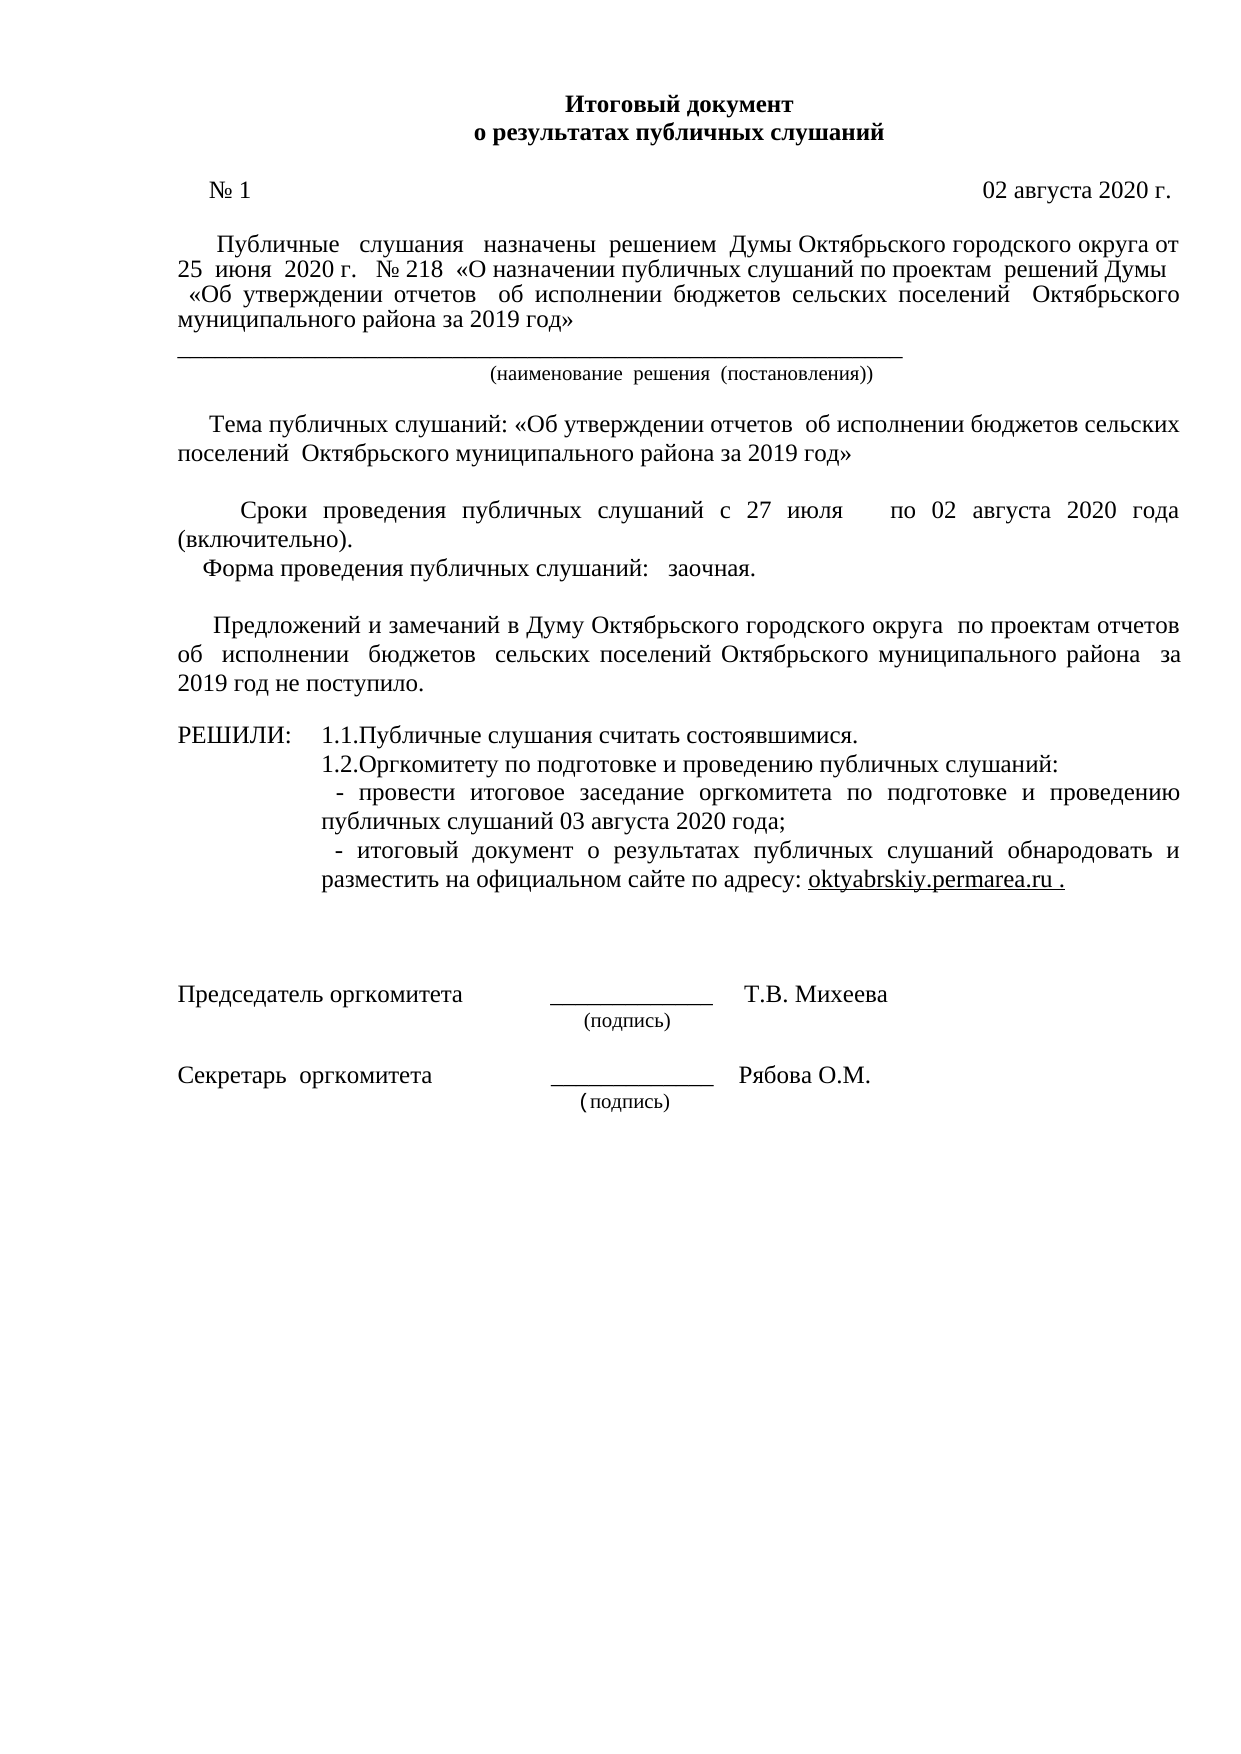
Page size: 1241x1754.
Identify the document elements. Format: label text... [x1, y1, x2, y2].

text __________________________________________________________ [177, 332, 1181, 361]
table_header 1.1.Публичные слушания считать состоявшимися. 1.2.Оргкомитету по подготовке и проведению публичных слушаний: - провести итоговое заседание оргкомитета по подготовке и проведению публичных слушаний 03 августа 2020 года; - итоговый документ о результатах публичных слушаний обнародовать и разместить на официальном сайте по адресу: oktyabrskiy.permarea.ru . [310, 720, 1192, 921]
text (наименование решения (постановления)) [177, 361, 1181, 385]
text о результатах публичных слушаний [177, 117, 1181, 146]
text Председатель оргкомитета _____________ Т.В. Михеева [177, 979, 1181, 1007]
text Публичные слушания назначены решением Думы Октябрьского городского округа от 25 июня 2020 г. № 218 «О назначении публичных слушаний по проектам решений Думы [177, 232, 1181, 282]
text «Об утверждении отчетов об исполнении бюджетов сельских поселений Октябрьского муниципального района за 2019 год» [177, 282, 1181, 332]
text Итоговый документ [177, 89, 1181, 117]
text № 1 02 августа 2020 г. [177, 175, 1181, 204]
text (подпись) [177, 1007, 1181, 1032]
text (подпись) [177, 1089, 1181, 1115]
text Предложений и замечаний в Думу Октябрьского городского округа по проектам отчетов об исполнении бюджетов сельских поселений Октябрьского муниципального района за 2019 год не поступило. [177, 610, 1181, 696]
text Форма проведения публичных слушаний: заочная. [177, 553, 1181, 581]
text Тема публичных слушаний: «Об утверждении отчетов об исполнении бюджетов сельских поселений Октябрьского муниципального района за 2019 год» [177, 409, 1181, 466]
text Сроки проведения публичных слушаний с 27 июля по 02 августа 2020 года (включительно). [177, 495, 1181, 553]
table_header РЕШИЛИ: [166, 720, 310, 921]
text Секретарь оргкомитета _____________ Рябова О.М. [177, 1060, 1181, 1089]
